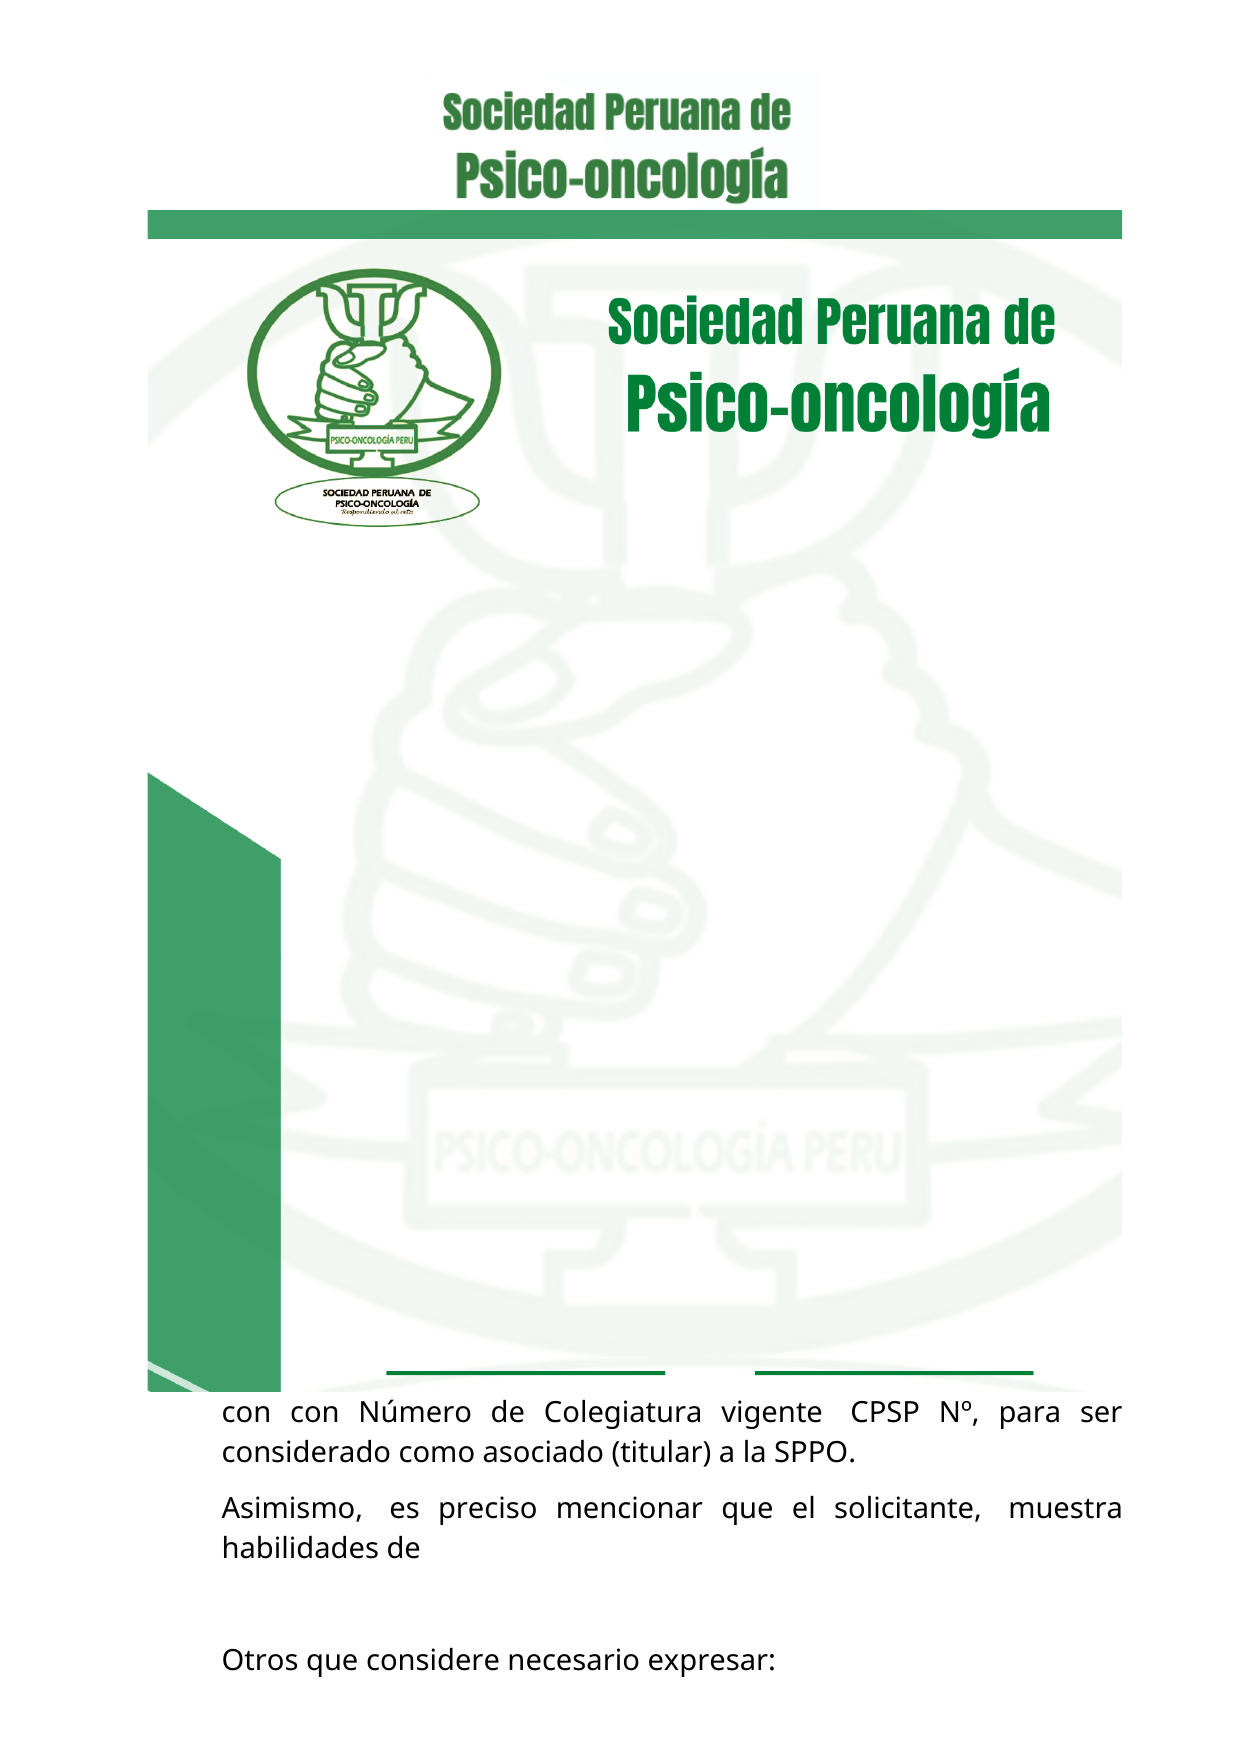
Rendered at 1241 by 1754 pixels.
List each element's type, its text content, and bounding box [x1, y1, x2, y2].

text Otros que considere necesario expresar: [221, 1639, 1123, 1679]
text Yo, (nombre del asociado titular), con DNI , con Número de Colegiatura vigente CPSP Nº, como miembro activo de la Sociedad Peruana de Psicooncología, expreso mi AVAL Y PRESENTO a (nombre del solicitante de incorporación), con DNI, con con Número de Colegiatura vigente CPSP Nº, para ser considerado como asociado (titular) a la SPPO. [221, 1392, 1123, 1471]
picture [147, 71, 1123, 1392]
text Asimismo, es preciso mencionar que el solicitante, muestra habilidades de [221, 1487, 1123, 1567]
